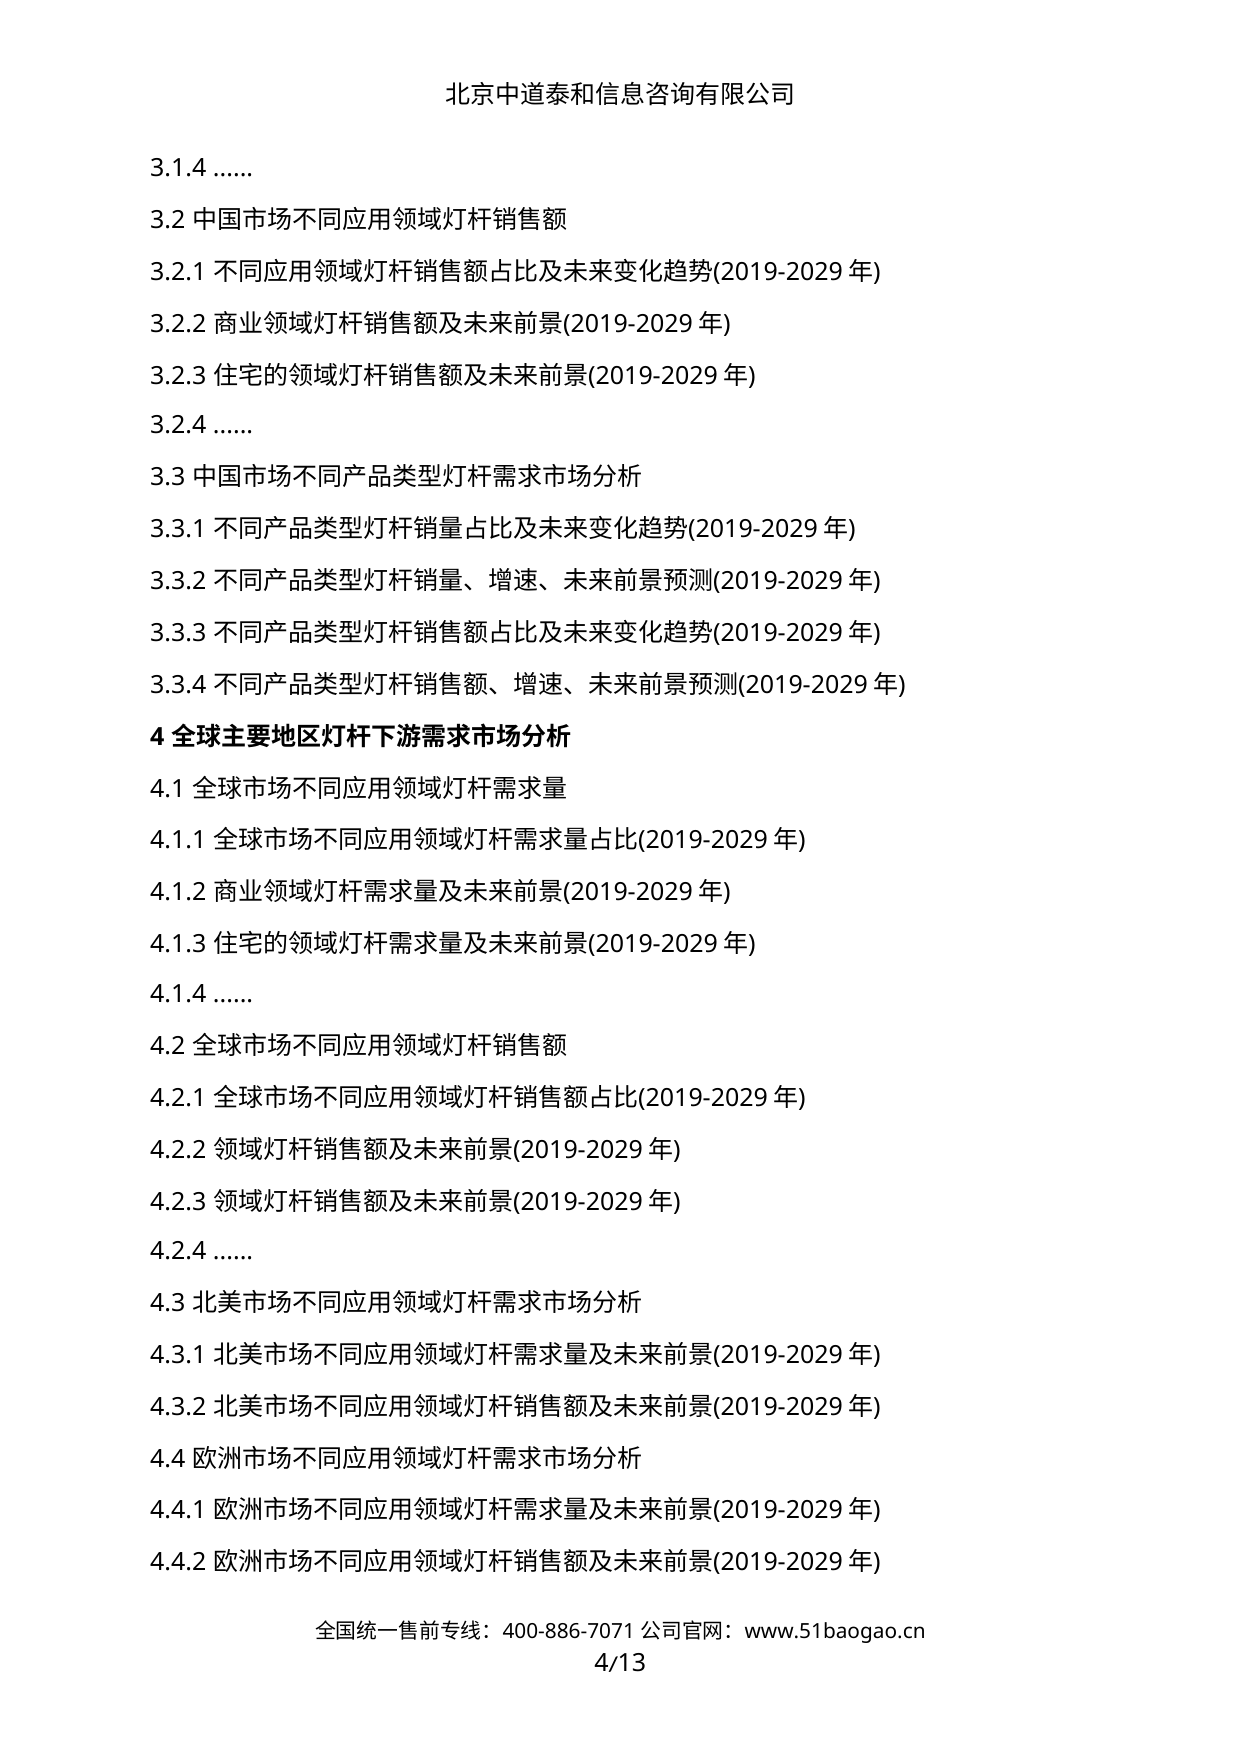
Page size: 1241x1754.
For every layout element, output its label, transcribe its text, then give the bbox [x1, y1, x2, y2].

text 4 全球主要地区灯杆下游需求市场分析 [150, 716, 1090, 752]
text 4.1.4 ...... [150, 976, 1090, 1010]
text 3.2.1 不同应用领域灯杆销售额占比及未来变化趋势(2019-2029年) [150, 252, 1090, 288]
text 3.2.2 商业领域灯杆销售额及未来前景(2019-2029年) [150, 303, 1090, 340]
text 3.2.4 ...... [150, 407, 1090, 441]
text 3.3.3 不同产品类型灯杆销售额占比及未来变化趋势(2019-2029年) [150, 612, 1090, 649]
text 4.2 全球市场不同应用领域灯杆销售额 [150, 1025, 1090, 1062]
text 3.2 中国市场不同应用领域灯杆销售额 [150, 200, 1090, 236]
text 4.4.1 欧洲市场不同应用领域灯杆需求量及未来前景(2019-2029年) [150, 1490, 1090, 1526]
text 3.1.4 ...... [150, 150, 1090, 184]
text 4.4.2 欧洲市场不同应用领域灯杆销售额及未来前景(2019-2029年) [150, 1542, 1090, 1578]
text 4.1.1 全球市场不同应用领域灯杆需求量占比(2019-2029年) [150, 820, 1090, 856]
text 4.3.2 北美市场不同应用领域灯杆销售额及未来前景(2019-2029年) [150, 1386, 1090, 1422]
text 3.2.3 住宅的领域灯杆销售额及未来前景(2019-2029年) [150, 355, 1090, 392]
text 4.2.2 领域灯杆销售额及未来前景(2019-2029年) [150, 1129, 1090, 1165]
text 4.3 北美市场不同应用领域灯杆需求市场分析 [150, 1282, 1090, 1319]
text 4.1 全球市场不同应用领域灯杆需求量 [150, 768, 1090, 804]
text 4.4 欧洲市场不同应用领域灯杆需求市场分析 [150, 1438, 1090, 1474]
text 4.1.3 住宅的领域灯杆需求量及未来前景(2019-2029年) [150, 924, 1090, 960]
text 3.3.4 不同产品类型灯杆销售额、增速、未来前景预测(2019-2029年) [150, 664, 1090, 701]
text 4.2.1 全球市场不同应用领域灯杆销售额占比(2019-2029年) [150, 1077, 1090, 1113]
text 4.3.1 北美市场不同应用领域灯杆需求量及未来前景(2019-2029年) [150, 1334, 1090, 1371]
text 4.1.2 商业领域灯杆需求量及未来前景(2019-2029年) [150, 872, 1090, 908]
text 4.2.4 ...... [150, 1233, 1090, 1267]
text 4.2.3 领域灯杆销售额及未来前景(2019-2029年) [150, 1181, 1090, 1217]
text 3.3 中国市场不同产品类型灯杆需求市场分析 [150, 457, 1090, 493]
text 3.3.2 不同产品类型灯杆销量、增速、未来前景预测(2019-2029年) [150, 561, 1090, 597]
text 3.3.1 不同产品类型灯杆销量占比及未来变化趋势(2019-2029年) [150, 509, 1090, 545]
